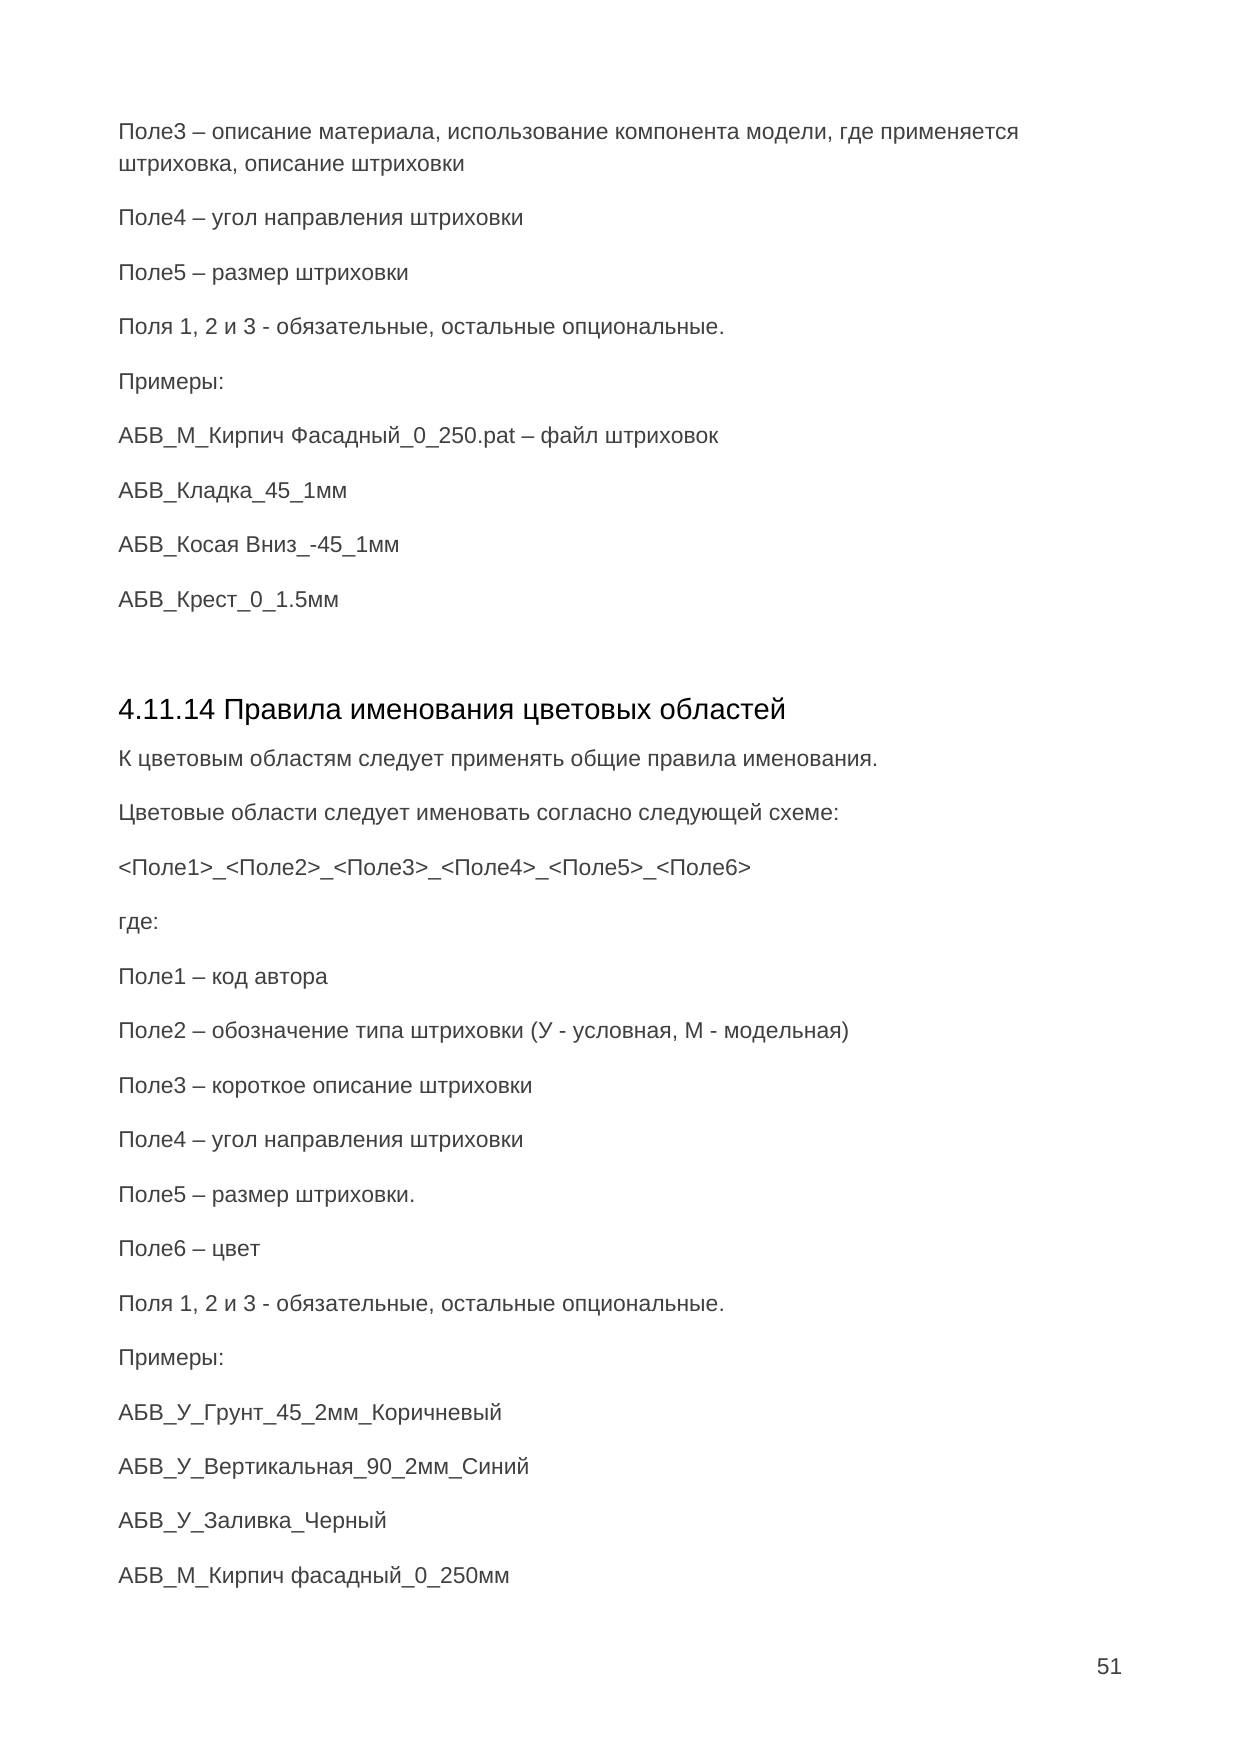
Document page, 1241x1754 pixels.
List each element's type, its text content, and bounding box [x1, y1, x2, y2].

text Поле4 – угол направления штриховки [118, 1126, 1122, 1152]
text АБВ_У_Вертикальная_90_2мм_Синий [118, 1453, 1122, 1479]
text АБВ_У_Заливка_Черный [118, 1507, 1122, 1534]
subtitle 4.11.14 Правила именования цветовых областей [118, 692, 1122, 726]
text Поле6 – цвет [118, 1235, 1122, 1261]
text Поля 1, 2 и 3 - обязательные, остальные опциональные. [118, 313, 1122, 339]
text АБВ_Косая Вниз_-45_1мм [118, 531, 1122, 557]
text <Поле1>_<Поле2>_<Поле3>_<Поле4>_<Поле5>_<Поле6> [118, 854, 1122, 880]
text Поле3 – короткое описание штриховки [118, 1072, 1122, 1098]
text Примеры: [118, 1344, 1122, 1370]
text АБВ_Крест_0_1.5мм [118, 586, 1122, 612]
text К цветовым областям следует применять общие правила именования. [118, 745, 1122, 771]
text Поле5 – размер штриховки. [118, 1181, 1122, 1207]
text Примеры: [118, 368, 1122, 394]
text АБВ_М_Кирпич Фасадный_0_250.pat – файл штриховок [118, 422, 1122, 448]
text Поля 1, 2 и 3 - обязательные, остальные опциональные. [118, 1289, 1122, 1316]
text где: [118, 908, 1122, 934]
text АБВ_Кладка_45_1мм [118, 477, 1122, 503]
text Поле4 – угол направления штриховки [118, 204, 1122, 231]
text Поле1 – код автора [118, 963, 1122, 989]
text АБВ_М_Кирпич фасадный_0_250мм [118, 1562, 1122, 1588]
text Поле5 – размер штриховки [118, 259, 1122, 285]
text Поле3 – описание материала, использование компонента модели, где применяется штриховка, описание штриховки [118, 118, 1122, 176]
text Цветовые области следует именовать согласно следующей схеме: [118, 799, 1122, 826]
text АБВ_У_Грунт_45_2мм_Коричневый [118, 1398, 1122, 1425]
text Поле2 – обозначение типа штриховки (У - условная, М - модельная) [118, 1017, 1122, 1043]
